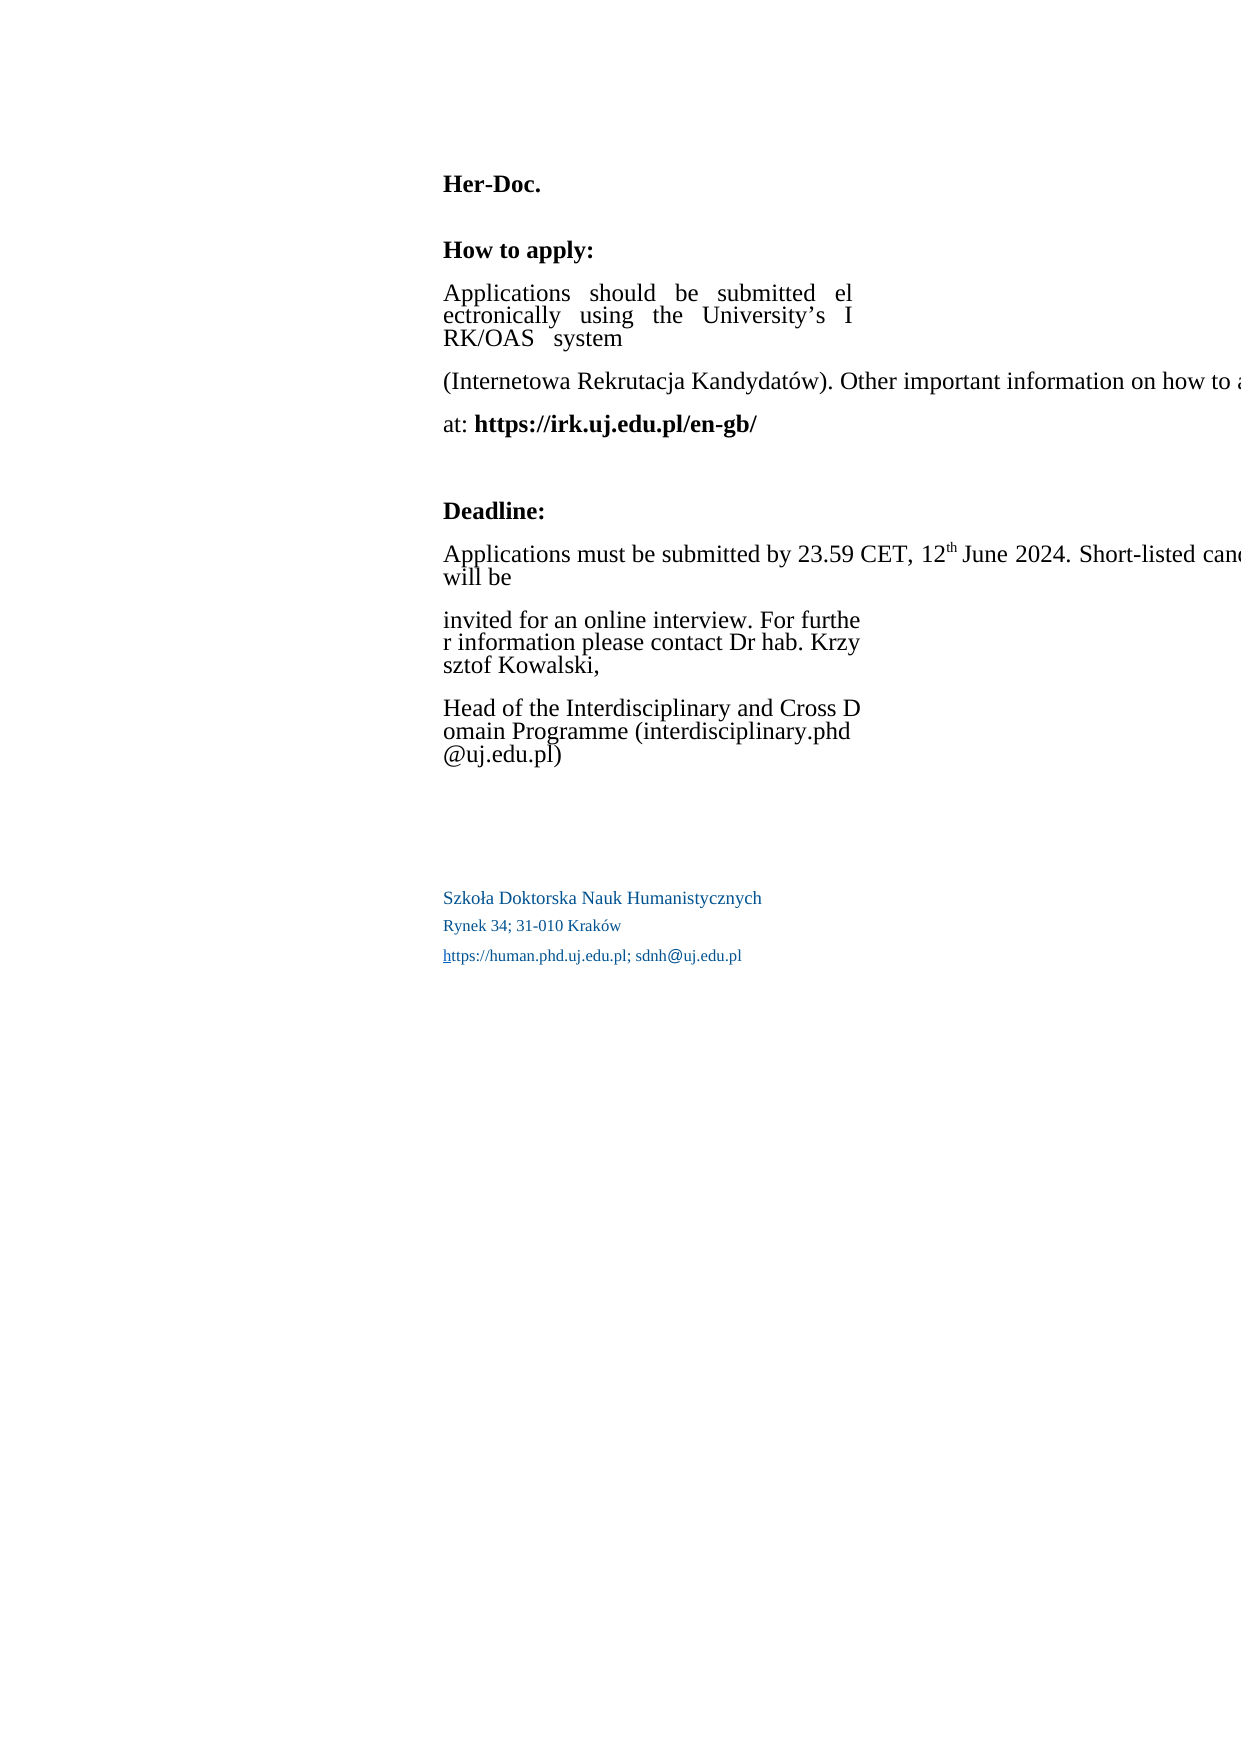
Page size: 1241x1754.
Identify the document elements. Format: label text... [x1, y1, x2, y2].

text Deadline: [443, 502, 863, 524]
text Her-Doc. [443, 175, 863, 197]
text Rynek 34; 31-010 Kraków [443, 919, 863, 934]
text Applications must be submitted by 23.59 CET, 12th June 2024. Short-listed candidates will be [443, 544, 1240, 589]
text How to apply: [443, 240, 863, 263]
text Szkoła Doktorska Nauk Humanistycznych [443, 887, 804, 908]
text Head of the Interdisciplinary and Cross Domain Programme (interdisciplinary.phd@uj.edu.pl) [443, 698, 863, 767]
text invited for an online interview. For further information please contact Dr hab. Krzysztof Kowalski, [443, 610, 863, 678]
text https://human.phd.uj.edu.pl; sdnh@uj.edu.pl [443, 943, 863, 966]
text (Internetowa Rekrutacja Kandydatów). Other important information on how to apply can be found [443, 372, 1240, 394]
text at: https://irk.uj.edu.pl/en-gb/ [443, 415, 863, 437]
text Applications should be submitted electronically using the University’s IRK/OAS system [443, 283, 863, 351]
